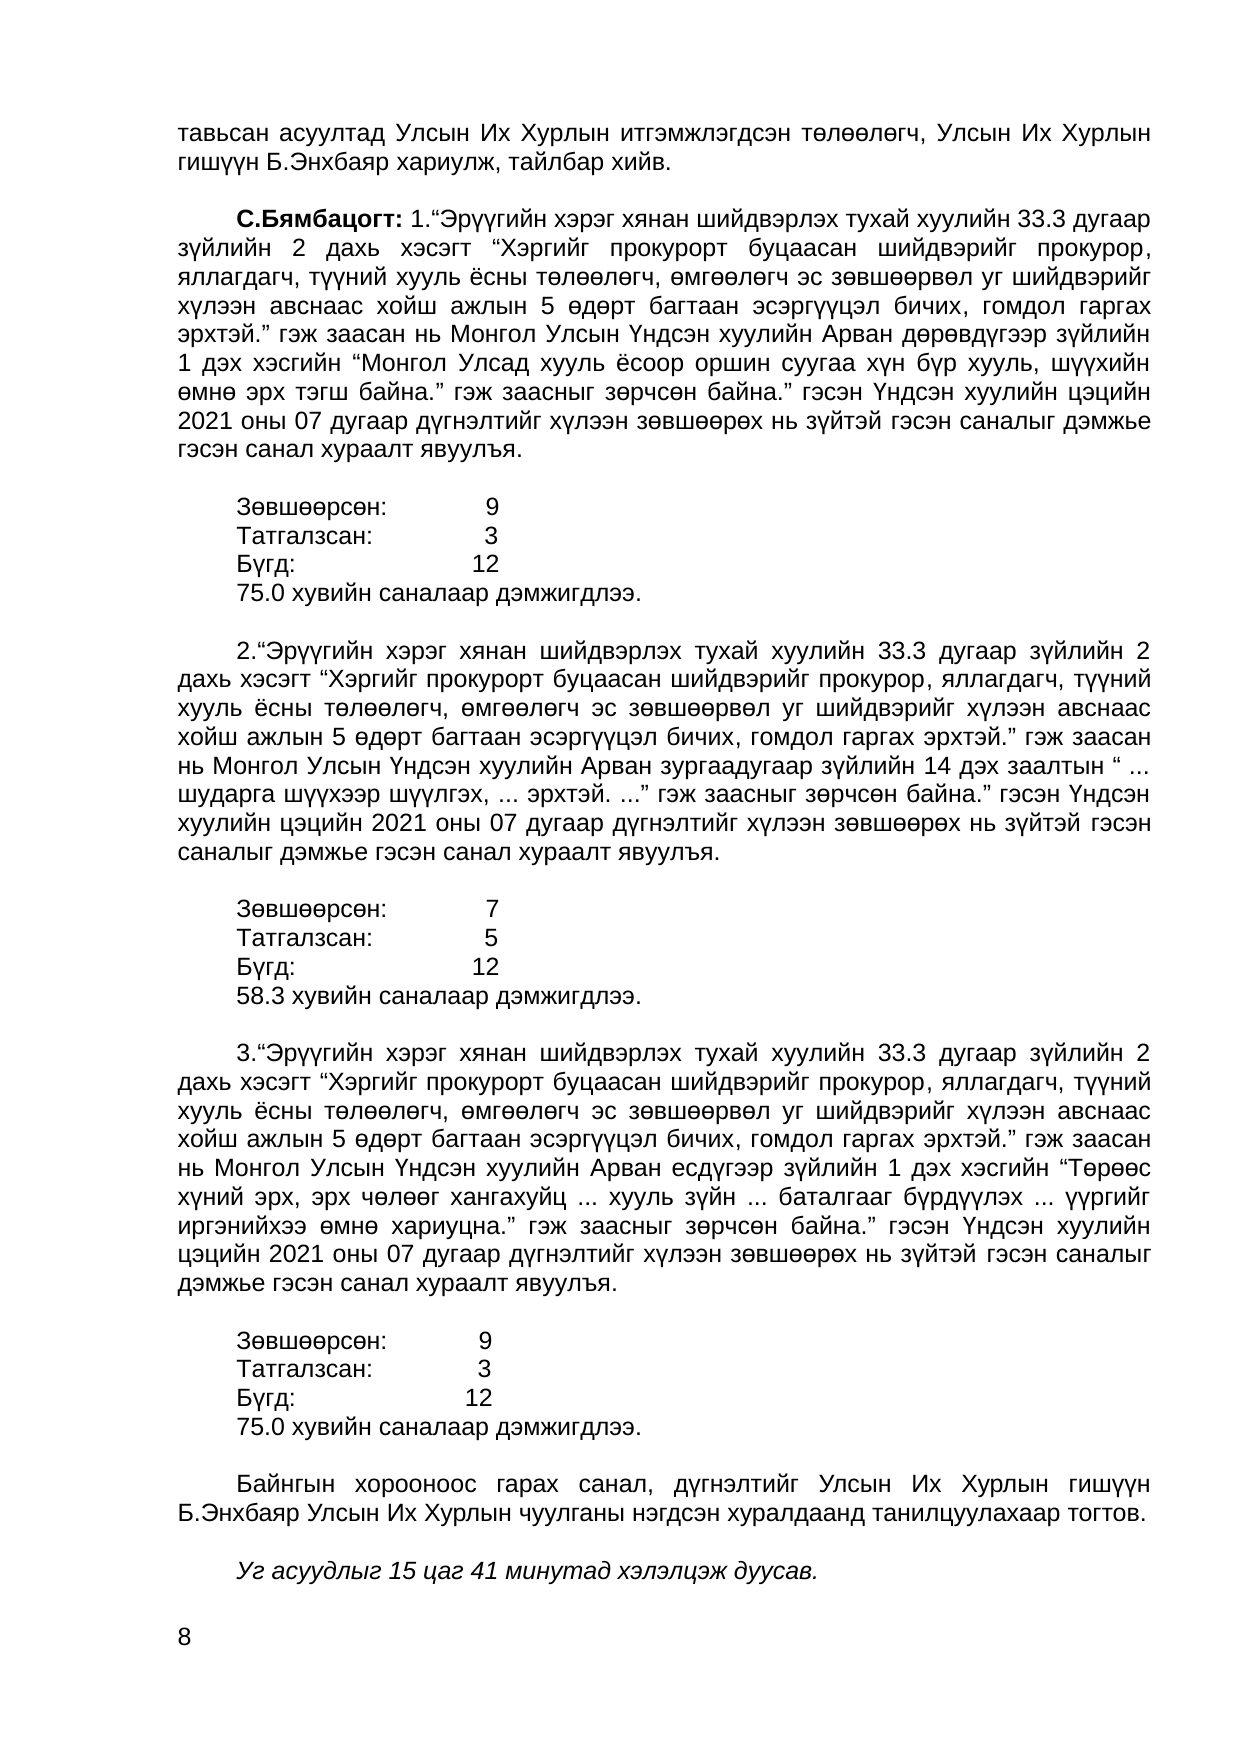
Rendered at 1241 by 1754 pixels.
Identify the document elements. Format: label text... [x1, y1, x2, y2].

text Байнгын хорооноос гарах санал, дүгнэлтийг Улсын Их Хурлын гишүүн Б.Энхбаяр Улсын Их Хурлын чуулганы нэгдсэн хуралдаанд танилцуулахаар тогтов. [177, 1469, 1152, 1527]
text 75.0 хувийн саналаар дэмжигдлээ. [177, 1412, 1152, 1441]
text Бүгд: 12 [177, 549, 1152, 578]
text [177, 118, 1152, 176]
text 3.“Эрүүгийн хэрэг хянан шийдвэрлэх тухай хуулийн 33.3 дугаар зүйлийн 2 дахь хэсэгт “Хэргийг прокурорт буцаасан шийдвэрийг прокурор, яллагдагч, түүний хууль ёсны төлөөлөгч, өмгөөлөгч эс зөвшөөрвөл уг шийдвэрийг хүлээн авснаас хойш ажлын 5 өдөрт багтаан эсэргүүцэл бичих, гомдол гаргах эрхтэй.” гэж заасан нь Монгол Улсын Үндсэн хуулийн Арван есдүгээр зүйлийн 1 дэх хэсгийн “Төрөөс хүний эрх, эрх чөлөөг хангахуйц ... хууль зүйн ... баталгааг бүрдүүлэх ... үүргийг иргэнийхээ өмнө хариуцна.” гэж заасныг зөрчсөн байна.” гэсэн Үндсэн хуулийн цэцийн 2021 оны 07 дугаар дүгнэлтийг хүлээн зөвшөөрөх нь зүйтэй гэсэн саналыг дэмжье гэсэн санал хураалт явуулъя. [177, 1038, 1152, 1297]
text Зөвшөөрсөн: 9 [177, 1326, 1152, 1354]
text Татгалзсан: 3 [177, 521, 1152, 549]
text Бүгд: 12 [177, 952, 1152, 981]
text 2.“Эрүүгийн хэрэг хянан шийдвэрлэх тухай хуулийн 33.3 дугаар зүйлийн 2 дахь хэсэгт “Хэргийг прокурорт буцаасан шийдвэрийг прокурор, яллагдагч, түүний хууль ёсны төлөөлөгч, өмгөөлөгч эс зөвшөөрвөл уг шийдвэрийг хүлээн авснаас хойш ажлын 5 өдөрт багтаан эсэргүүцэл бичих, гомдол гаргах эрхтэй.” гэж заасан нь Монгол Улсын Үндсэн хуулийн Арван зургаадугаар зүйлийн 14 дэх заалтын “ ... шударга шүүхээр шүүлгэх, ... эрхтэй. ...” гэж заасныг зөрчсөн байна.” гэсэн Үндсэн хуулийн цэцийн 2021 оны 07 дугаар дүгнэлтийг хүлээн зөвшөөрөх нь зүйтэй гэсэн саналыг дэмжье гэсэн санал хураалт явуулъя. [177, 636, 1152, 866]
text Татгалзсан: 3 [177, 1354, 1152, 1383]
text Зөвшөөрсөн: 7 [177, 894, 1152, 923]
text 75.0 хувийн саналаар дэмжигдлээ. [177, 578, 1152, 607]
text Зөвшөөрсөн: 9 [177, 492, 1152, 521]
text Уг асуудлыг 15 цаг 41 минутад хэлэлцэж дуусав. [177, 1556, 1152, 1584]
text 58.3 хувийн саналаар дэмжигдлээ. [177, 981, 1152, 1009]
text С.Бямбацогт: 1.“Эрүүгийн хэрэг хянан шийдвэрлэх тухай хуулийн 33.3 дугаар зүйлийн 2 дахь хэсэгт “Хэргийг прокурорт буцаасан шийдвэрийг прокурор, яллагдагч, түүний хууль ёсны төлөөлөгч, өмгөөлөгч эс зөвшөөрвөл уг шийдвэрийг хүлээн авснаас хойш ажлын 5 өдөрт багтаан эсэргүүцэл бичих, гомдол гаргах эрхтэй.” гэж заасан нь Монгол Улсын Үндсэн хуулийн Арван дөрөвдүгээр зүйлийн 1 дэх хэсгийн “Монгол Улсад хууль ёсоор оршин суугаа хүн бүр хууль, шүүхийн өмнө эрх тэгш байна.” гэж заасныг зөрчсөн байна.” гэсэн Үндсэн хуулийн цэцийн 2021 оны 07 дугаар дүгнэлтийг хүлээн зөвшөөрөх нь зүйтэй гэсэн саналыг дэмжье гэсэн санал хураалт явуулъя. [177, 204, 1152, 463]
text Бүгд: 12 [177, 1383, 1152, 1412]
text Татгалзсан: 5 [177, 923, 1152, 952]
